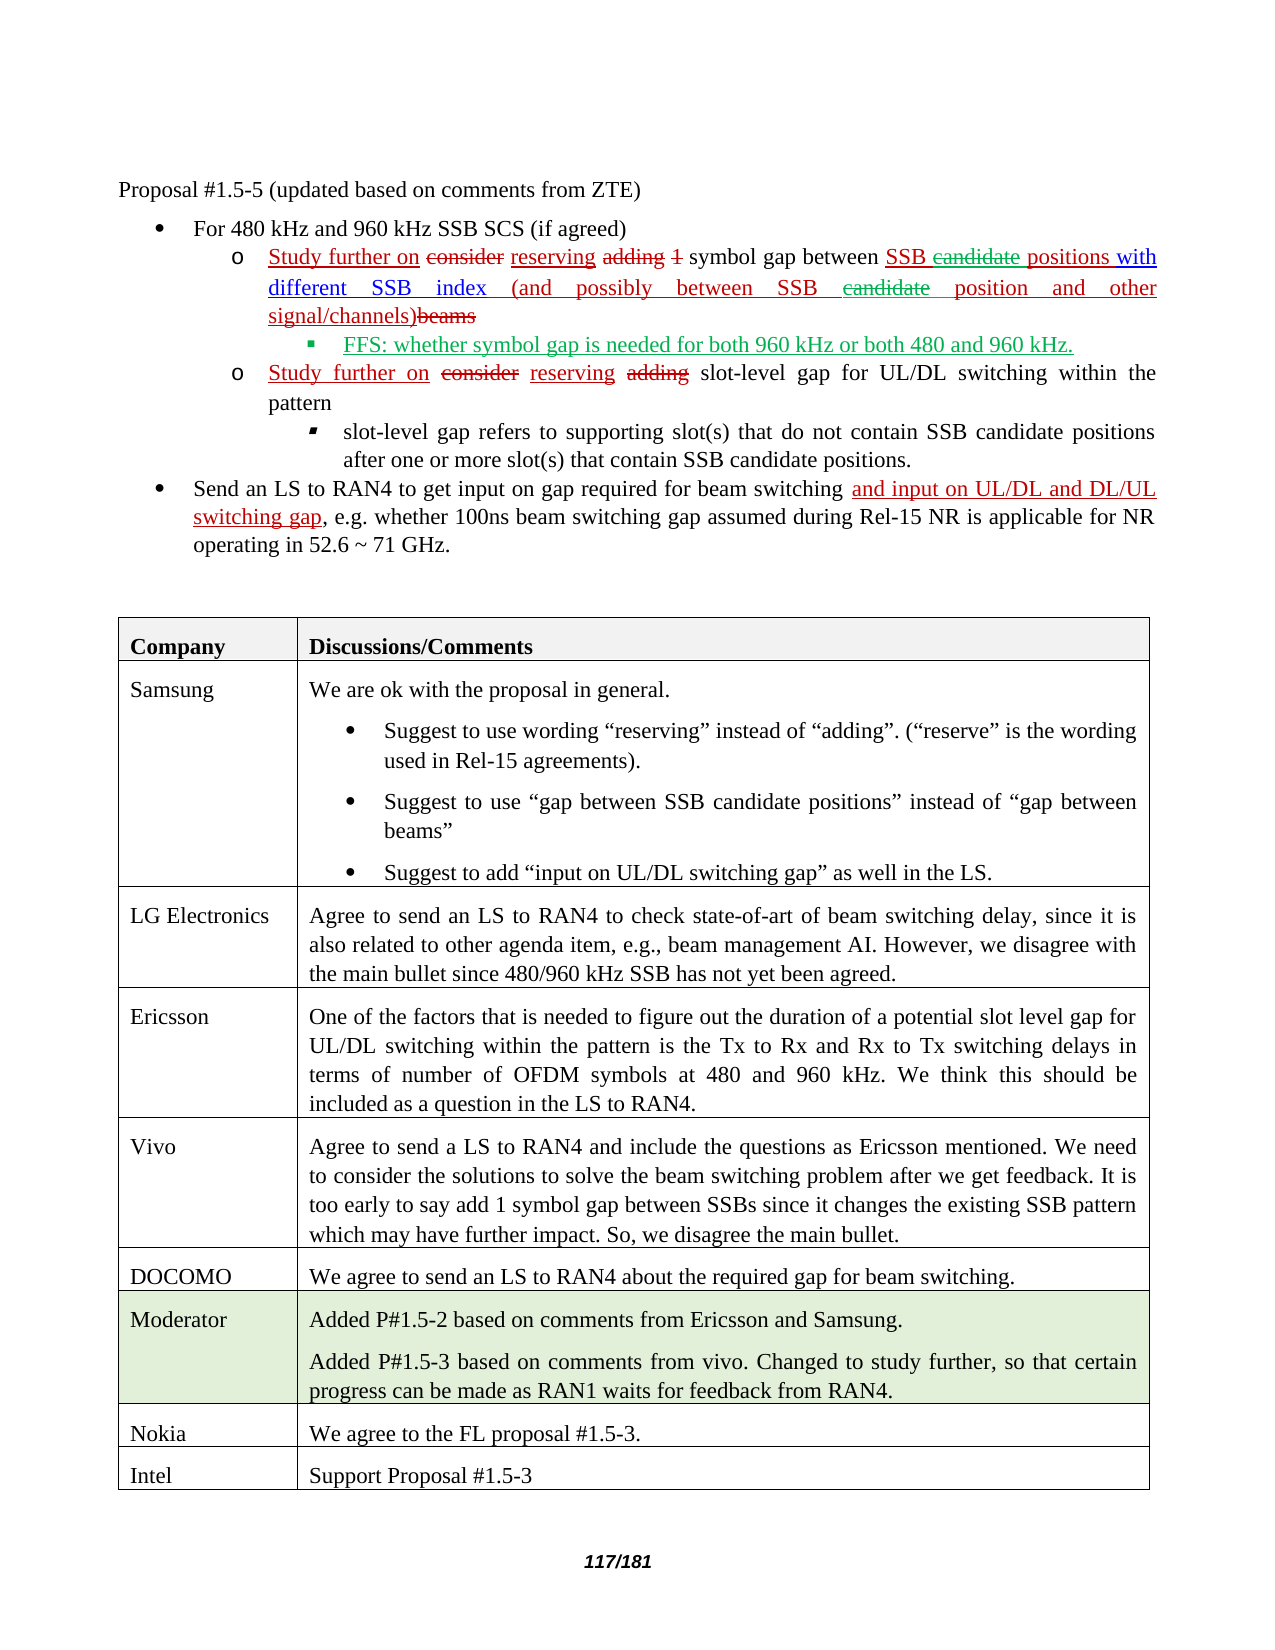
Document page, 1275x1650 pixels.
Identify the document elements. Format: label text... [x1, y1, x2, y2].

table_cell DOCOMO [119, 1248, 297, 1290]
table_header Company [119, 618, 297, 659]
table_cell Nokia [119, 1404, 297, 1446]
subtitle Proposal #1.5-5 (updated based on comments from ZTE) [118, 176, 1157, 202]
table_cell We agree to send an LS to RAN4 about the required gap for beam switching. [298, 1248, 1149, 1290]
table_cell Support Proposal #1.5-3 [298, 1447, 1149, 1489]
table_cell Samsung [119, 661, 297, 886]
table_cell We agree to the FL proposal #1.5-3. [298, 1404, 1149, 1446]
list For 480 kHz and 960 kHz SSB SCS (if agreed) [156, 215, 1157, 241]
table_cell LG Electronics [119, 887, 297, 987]
list Study further on consider reserving adding slot-level gap for UL/DL switching within the pattern [231, 359, 1157, 416]
table_cell Ericsson [119, 988, 297, 1117]
table_cell We are ok with the proposal in general. Suggest to use wording “reserving” instead of “adding”. (“reserve” is the wording used in Rel-15 agreements). Suggest to use “gap between SSB candidate positions” instead of “gap between beams” Suggest to add “input on UL/DL switching gap” as well in the LS. [298, 661, 1149, 886]
table_cell One of the factors that is needed to figure out the duration of a potential slot level gap for UL/DL switching within the pattern is the Tx to Rx and Rx to Tx switching delays in terms of number of OFDM symbols at 480 and 960 kHz. We think this should be included as a question in the LS to RAN4. [298, 988, 1149, 1117]
table_cell Added P#1.5-2 based on comments from Ericsson and Samsung. Added P#1.5-3 based on comments from vivo. Changed to study further, so that certain progress can be made as RAN1 waits for feedback from RAN4. [298, 1291, 1149, 1403]
table_cell Intel [119, 1447, 297, 1489]
list Study further on consider reserving adding 1 symbol gap between SSB candidate positions with different SSB index (and possibly between SSB candidate position and other signal/channels)beams [231, 243, 1157, 328]
table_cell Agree to send a LS to RAN4 and include the questions as Ericsson mentioned. We need to consider the solutions to solve the beam switching problem after we get feedback. It is too early to say add 1 symbol gap between SSBs since it changes the existing SSB pattern which may have further impact. So, we disagree the main bullet. [298, 1118, 1149, 1247]
table_header Discussions/Comments [298, 618, 1149, 659]
table_cell Vivo [119, 1118, 297, 1247]
table_cell Moderator [119, 1291, 297, 1403]
table_cell Agree to send an LS to RAN4 to check state-of-art of beam switching delay, since it is also related to other agenda item, e.g., beam management AI. However, we disagree with the main bullet since 480/960 kHz SSB has not yet been agreed. [298, 887, 1149, 987]
list FFS: whether symbol gap is needed for both 960 kHz or both 480 and 960 kHz. [306, 331, 1157, 357]
